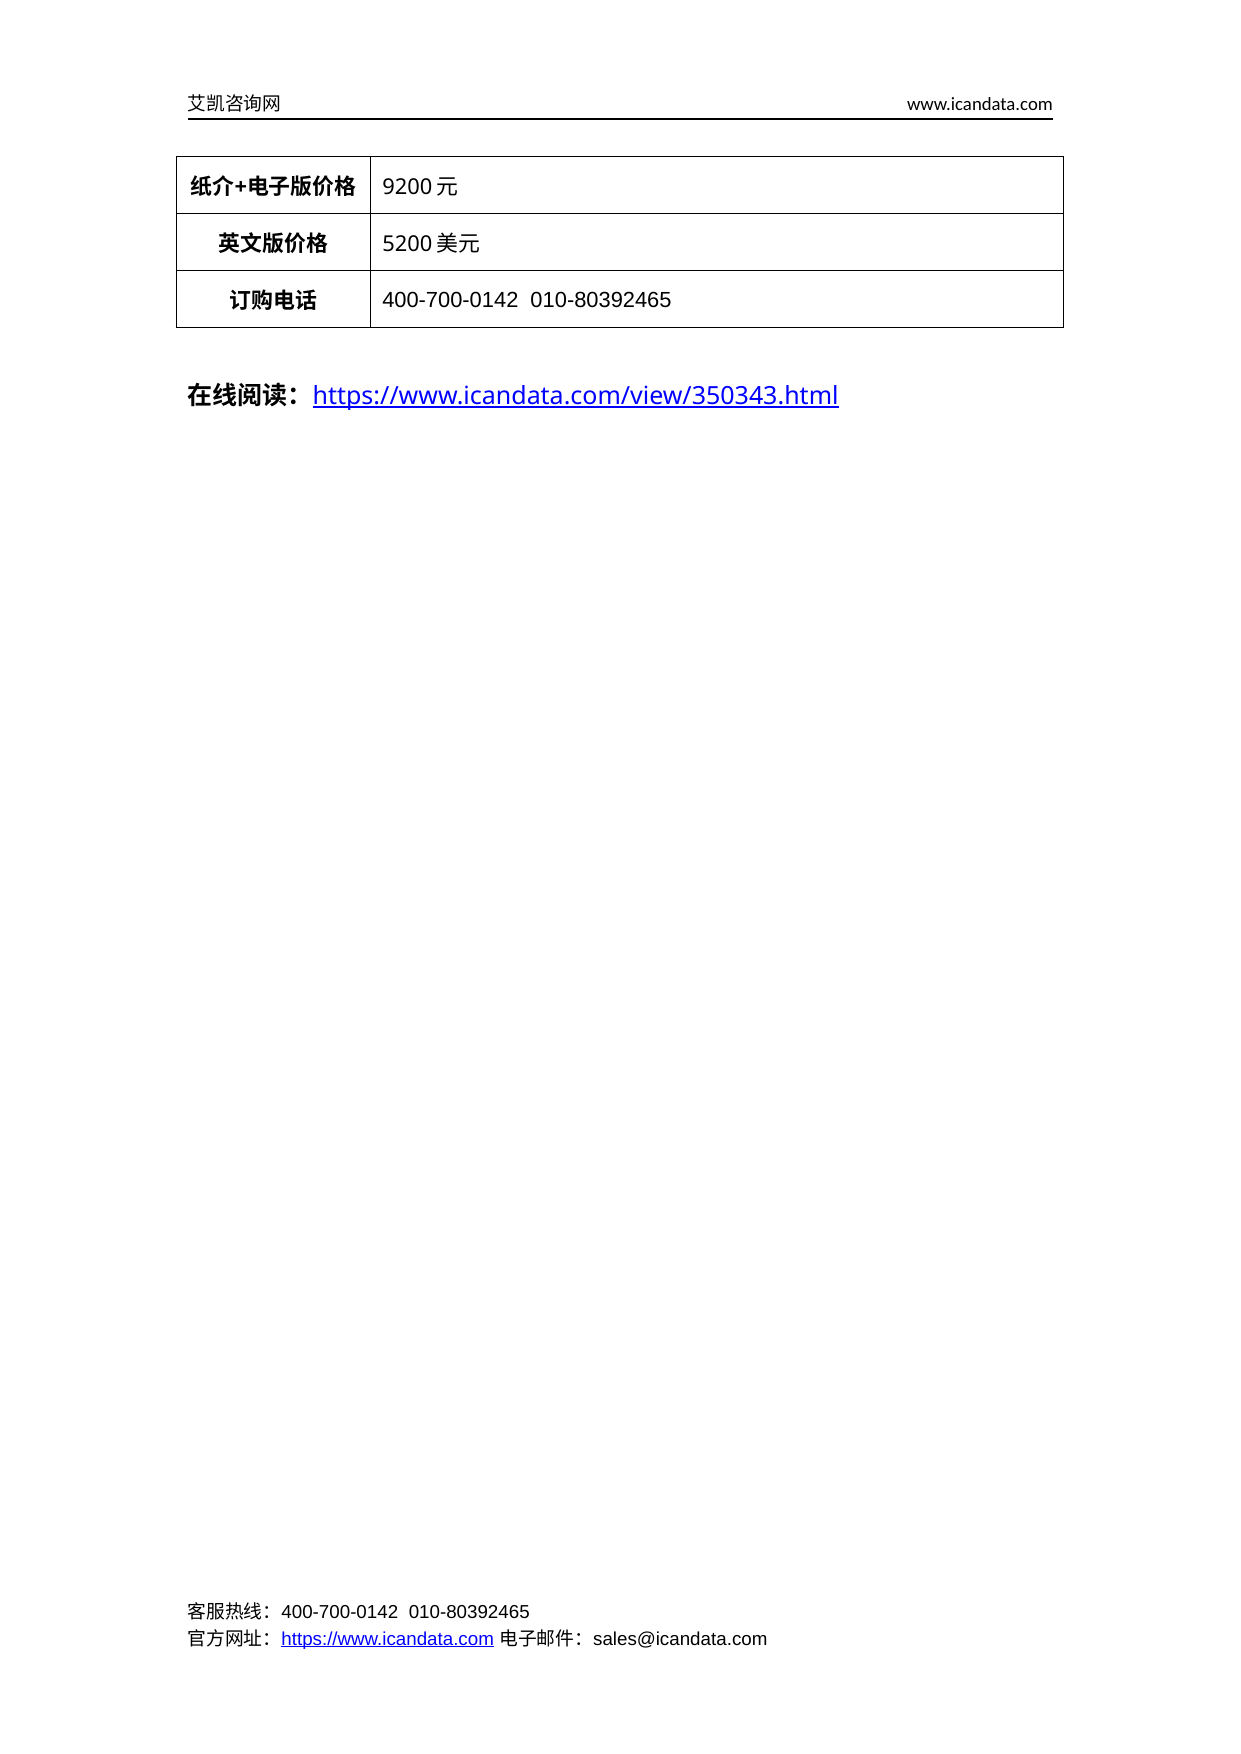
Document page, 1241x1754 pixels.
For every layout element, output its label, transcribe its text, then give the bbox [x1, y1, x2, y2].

table_cell 纸介+电子版价格 [177, 157, 370, 213]
table_cell 5200美元 [371, 214, 1063, 270]
table_cell 英文版价格 [177, 214, 370, 270]
table_cell 订购电话 [177, 271, 370, 327]
text 在线阅读：https://www.icandata.com/view/350343.html [187, 361, 1053, 426]
table_cell 400-700-0142 010-80392465 [371, 271, 1063, 327]
table_cell 9200元 [371, 157, 1063, 213]
